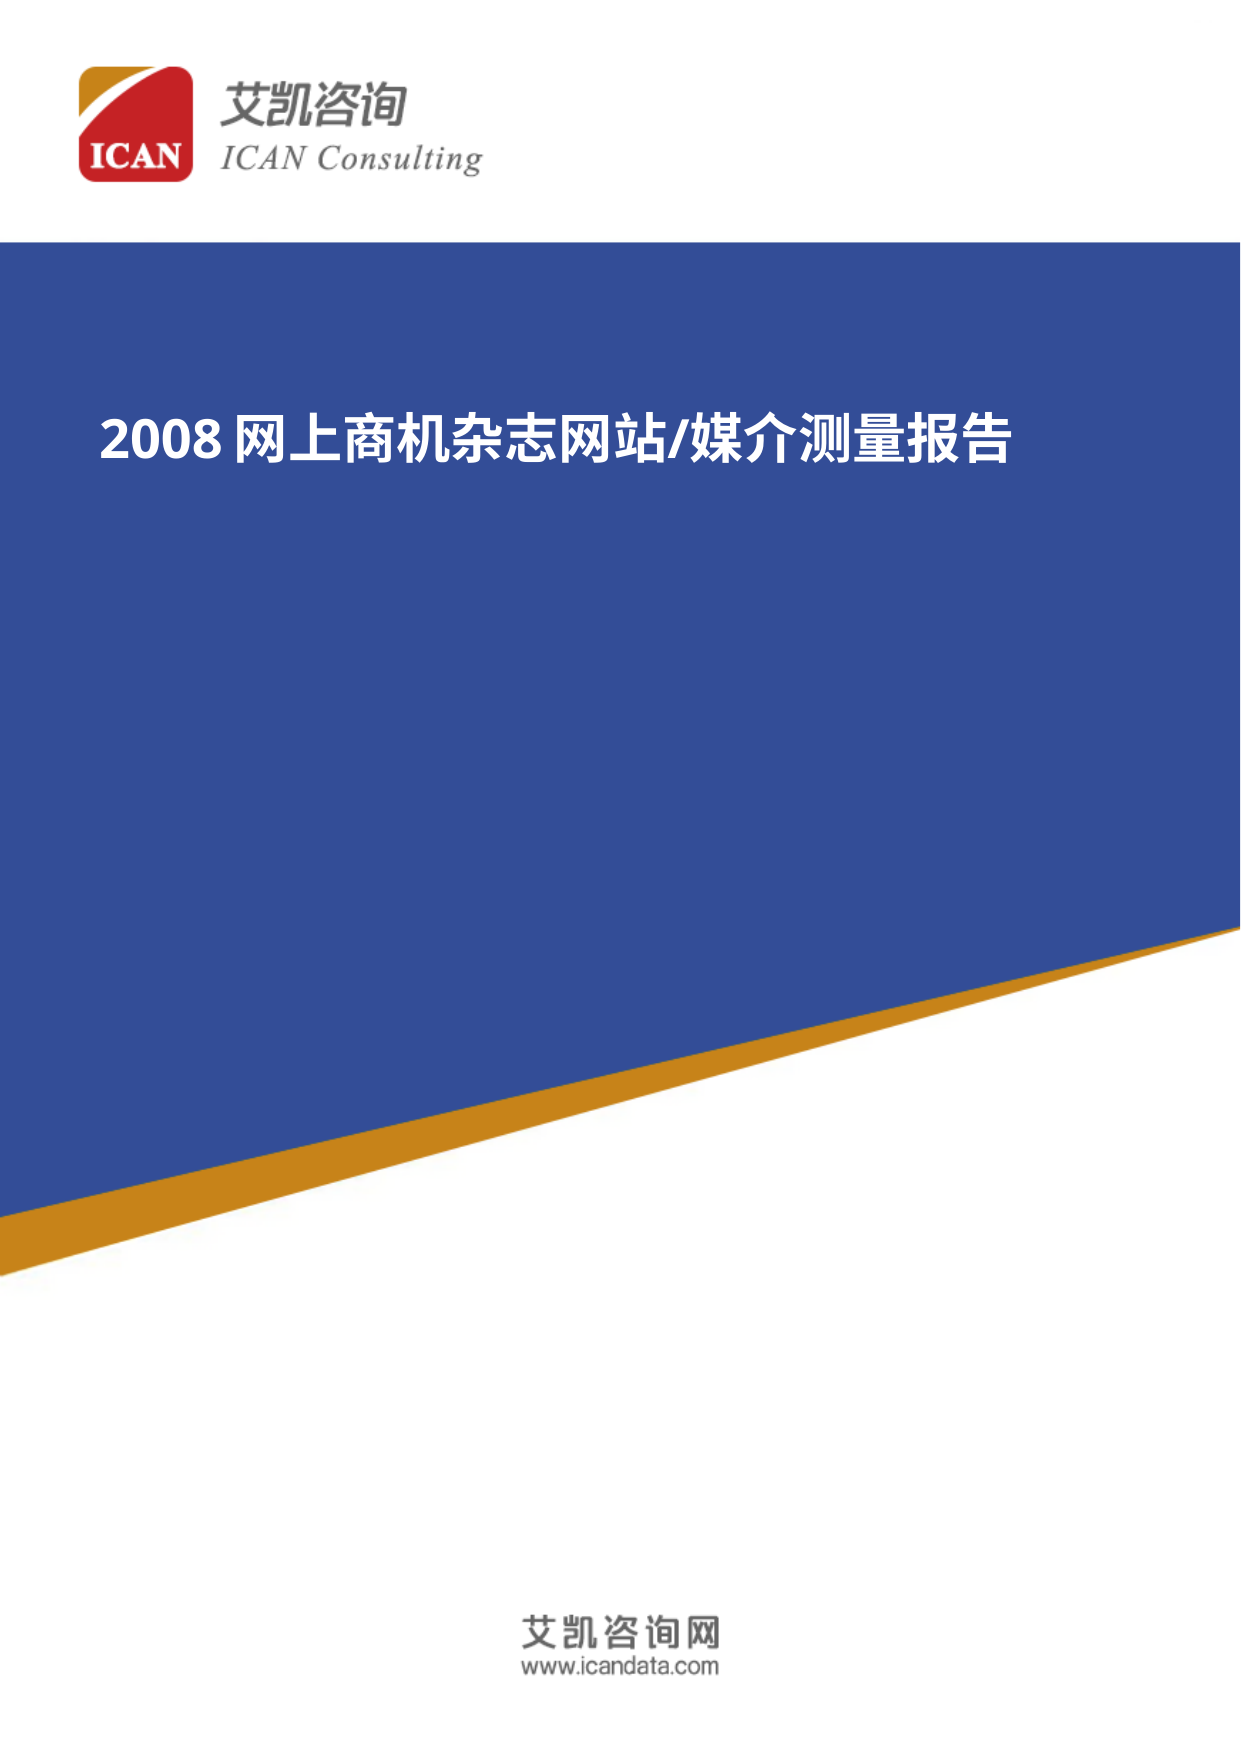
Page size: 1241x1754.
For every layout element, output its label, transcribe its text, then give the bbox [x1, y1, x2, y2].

picture [0, 5, 1241, 1754]
subtitle 2008网上商机杂志网站/媒介测量报告 [99, 386, 1053, 484]
